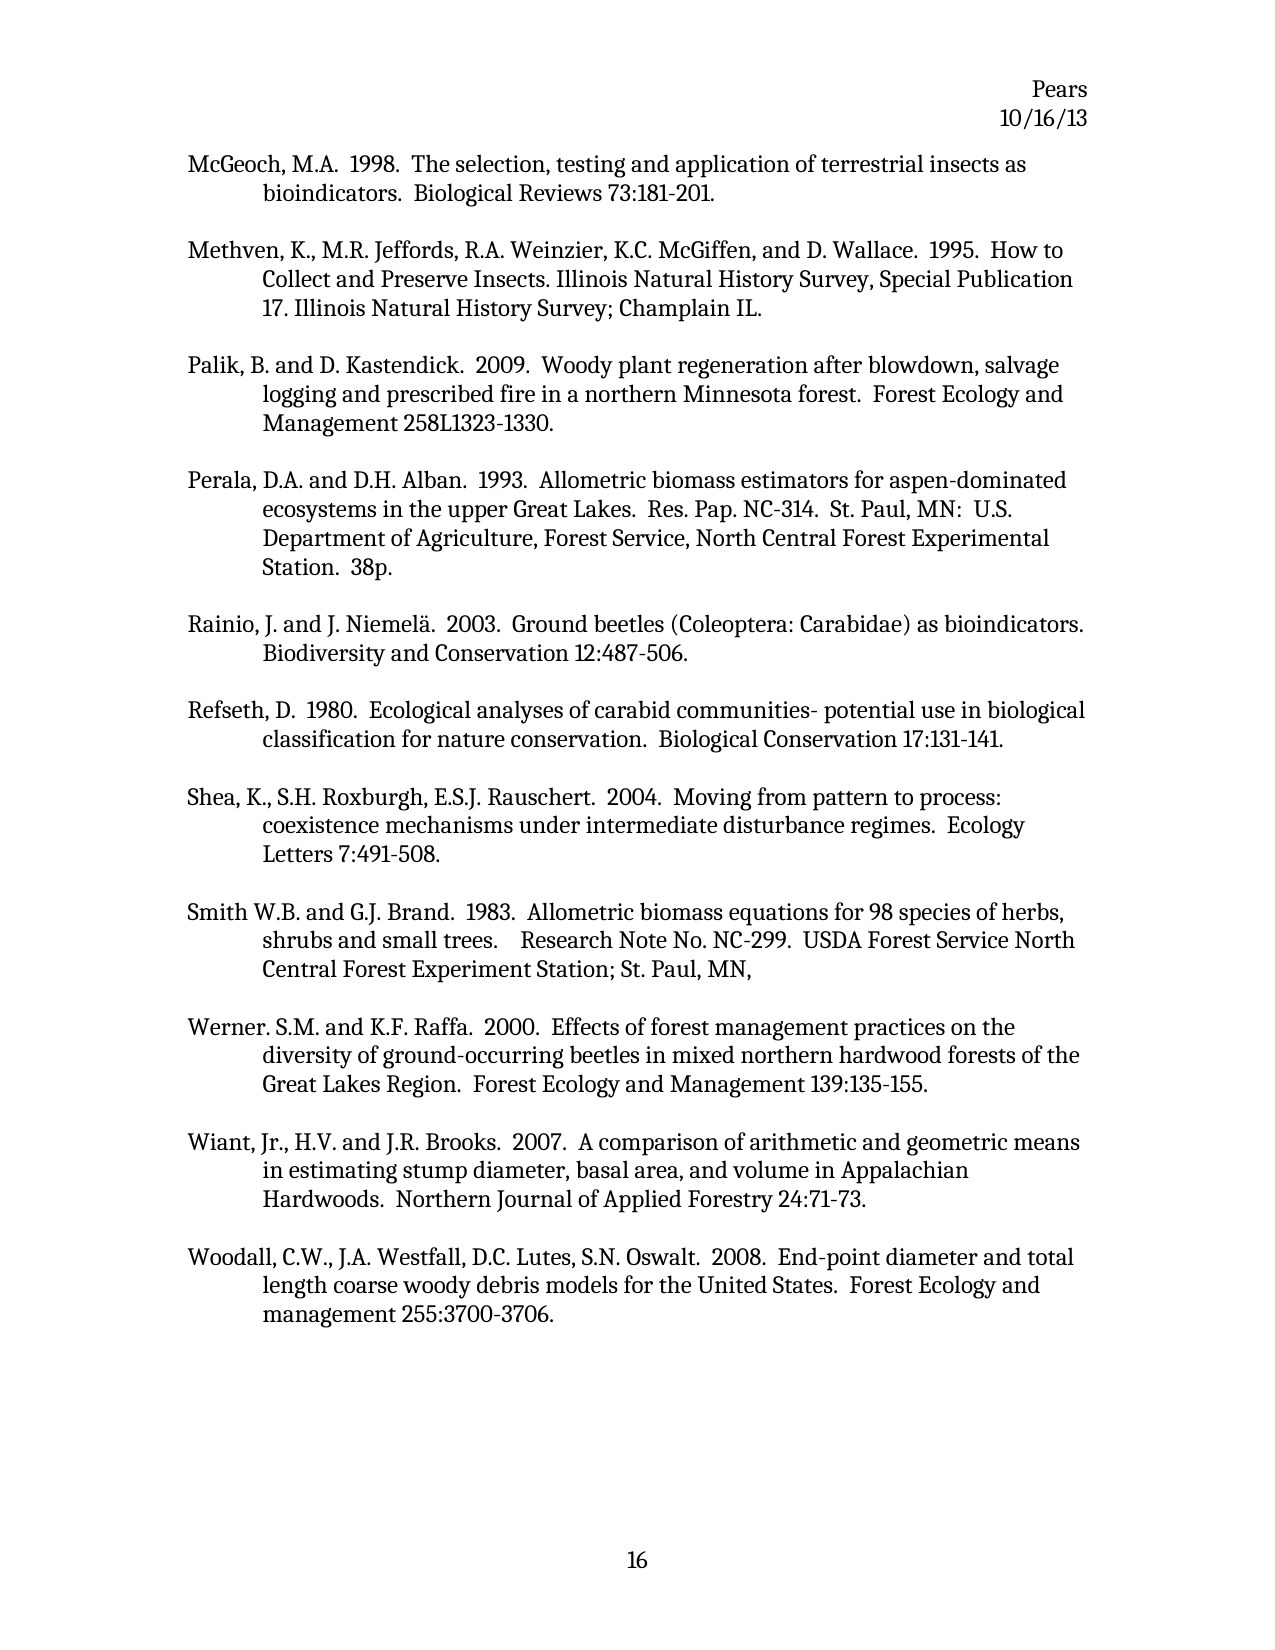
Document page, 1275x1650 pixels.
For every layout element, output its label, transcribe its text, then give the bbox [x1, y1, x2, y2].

text Rainio, J. and J. Niemelä. 2003. Ground beetles (Coleoptera: Carabidae) as bioindicators. Biodiversity and Conservation 12:487-506. [187, 610, 1087, 667]
text Werner. S.M. and K.F. Raffa. 2000. Effects of forest management practices on the diversity of ground-occurring beetles in mixed northern hardwood forests of the Great Lakes Region. Forest Ecology and Management 139:135-155. [187, 1012, 1087, 1099]
text Refseth, D. 1980. Ecological analyses of carabid communities- potential use in biological classification for nature conservation. Biological Conservation 17:131-141. [187, 696, 1087, 754]
text McGeoch, M.A. 1998. The selection, testing and application of terrestrial insects as bioindicators. Biological Reviews 73:181-201. [187, 150, 1087, 207]
text Woodall, C.W., J.A. Westfall, D.C. Lutes, S.N. Oswalt. 2008. End-point diameter and total length coarse woody debris models for the United States. Forest Ecology and management 255:3700-3706. [187, 1242, 1087, 1329]
text Methven, K., M.R. Jeffords, R.A. Weinzier, K.C. McGiffen, and D. Wallace. 1995. How to Collect and Preserve Insects. Illinois Natural History Survey, Special Publication 17. Illinois Natural History Survey; Champlain IL. [187, 236, 1087, 322]
text Smith W.B. and G.J. Brand. 1983. Allometric biomass equations for 98 species of herbs, shrubs and small trees. Research Note No. NC-299. USDA Forest Service North Central Forest Experiment Station; St. Paul, MN, [187, 897, 1087, 984]
text Perala, D.A. and D.H. Alban. 1993. Allometric biomass estimators for aspen-dominated ecosystems in the upper Great Lakes. Res. Pap. NC-314. St. Paul, MN: U.S. Department of Agriculture, Forest Service, North Central Forest Experimental Station. 38p. [187, 466, 1087, 581]
text Wiant, Jr., H.V. and J.R. Brooks. 2007. A comparison of arithmetic and geometric means in estimating stump diameter, basal area, and volume in Appalachian Hardwoods. Northern Journal of Applied Forestry 24:71-73. [187, 1127, 1087, 1214]
text Shea, K., S.H. Roxburgh, E.S.J. Rauschert. 2004. Moving from pattern to process: coexistence mechanisms under intermediate disturbance regimes. Ecology Letters 7:491-508. [187, 782, 1087, 869]
text Palik, B. and D. Kastendick. 2009. Woody plant regeneration after blowdown, salvage logging and prescribed fire in a northern Minnesota forest. Forest Ecology and Management 258L1323-1330. [187, 351, 1087, 437]
